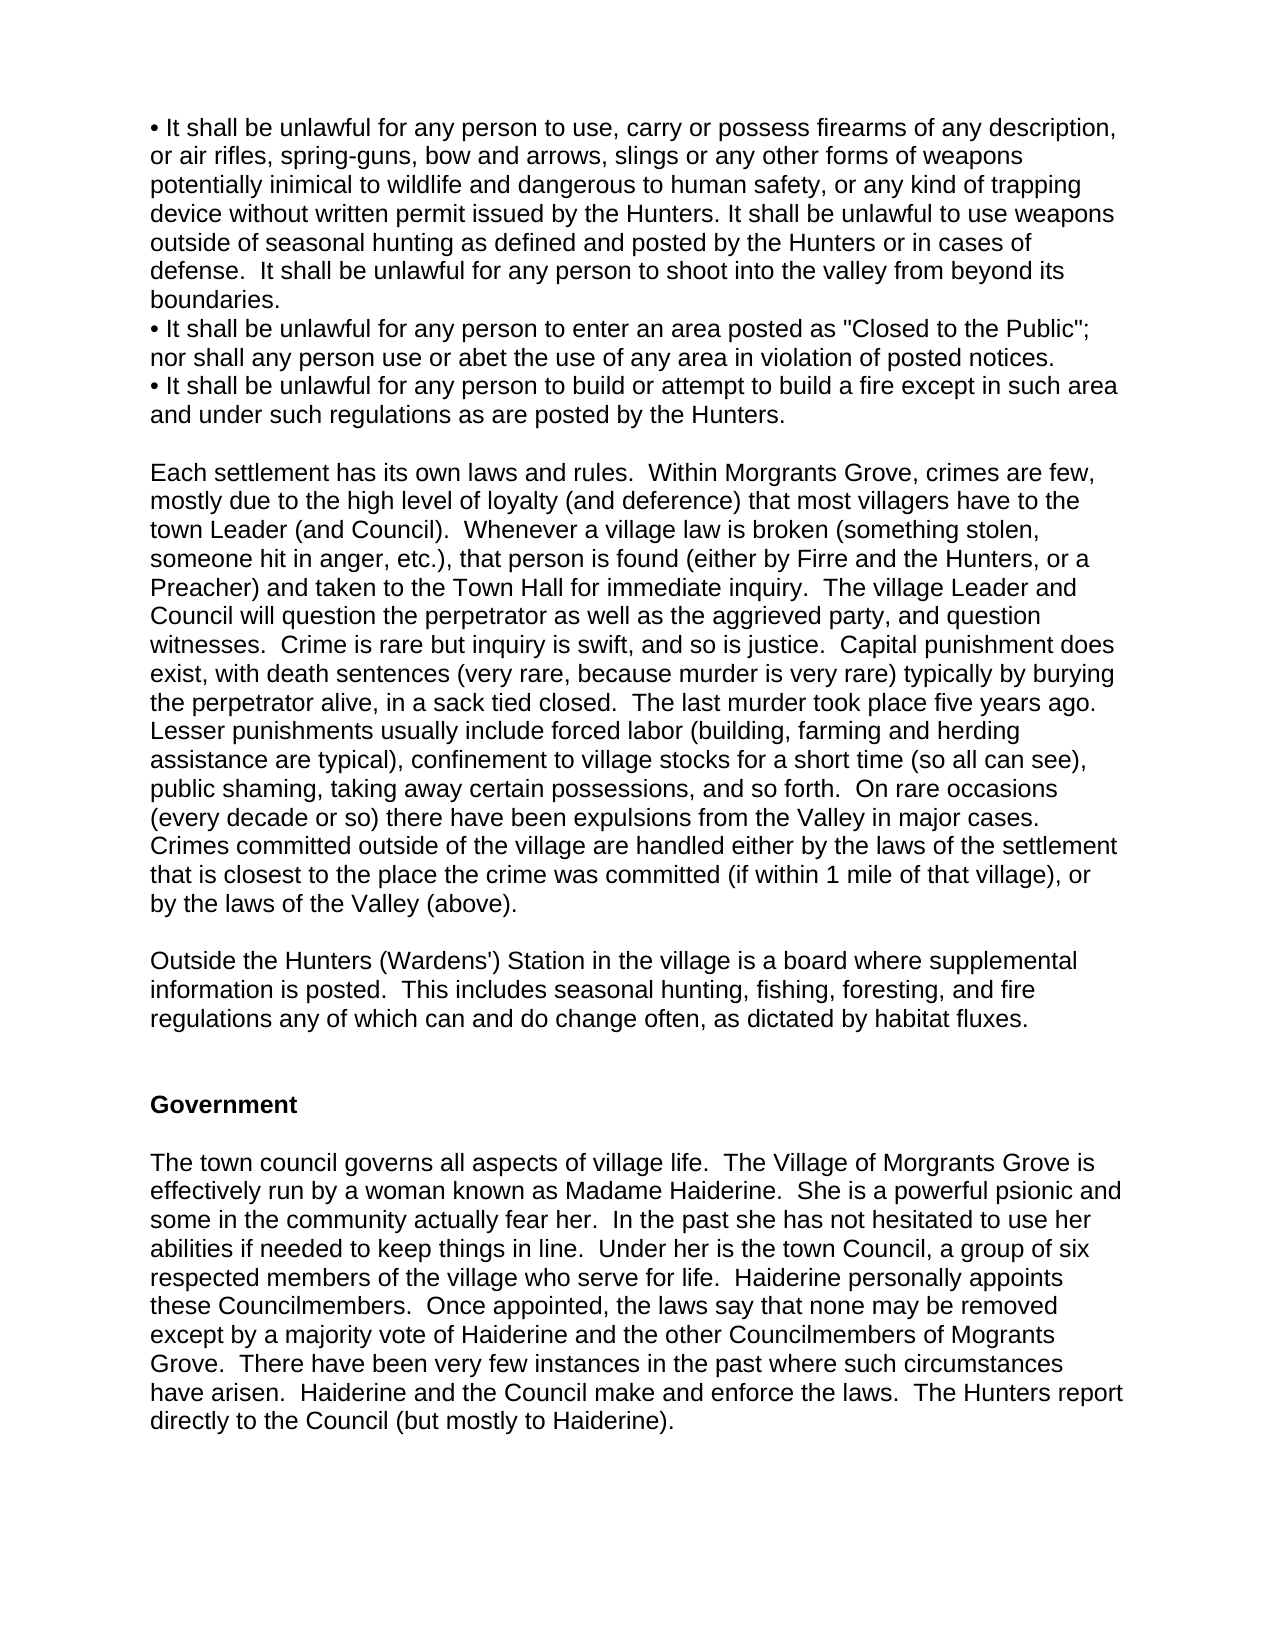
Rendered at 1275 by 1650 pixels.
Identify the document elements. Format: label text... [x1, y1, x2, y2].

text Outside the Hunters (Wardens') Station in the village is a board where supplemental information is posted. This includes seasonal hunting, fishing, foresting, and fire regulations any of which can and do change often, as dictated by habitat fluxes. [150, 946, 1125, 1032]
text Government [150, 1090, 1125, 1119]
text The town council governs all aspects of village life. The Village of Morgrants Grove is effectively run by a woman known as Madame Haiderine. She is a powerful psionic and some in the community actually fear her. In the past she has not hesitated to use her abilities if needed to keep things in line. Under her is the town Council, a group of six respected members of the village who serve for life. Haiderine personally appoints these Councilmembers. Once appointed, the laws say that none may be removed except by a majority vote of Haiderine and the other Councilmembers of Mogrants Grove. There have been very few instances in the past where such circumstances have arisen. Haiderine and the Council make and enforce the laws. The Hunters report directly to the Council (but mostly to Haiderine). [150, 1147, 1125, 1435]
text • It shall be unlawful for any person to use, carry or possess firearms of any description, or air rifles, spring-guns, bow and arrows, slings or any other forms of weapons potentially inimical to wildlife and dangerous to human safety, or any kind of trapping device without written permit issued by the Hunters. It shall be unlawful to use weapons outside of seasonal hunting as defined and posted by the Hunters or in cases of defense. It shall be unlawful for any person to shoot into the valley from beyond its boundaries. [150, 112, 1125, 314]
text • It shall be unlawful for any person to enter an area posted as "Closed to the Public"; nor shall any person use or abet the use of any area in violation of posted notices. [150, 314, 1125, 371]
text Each settlement has its own laws and rules. Within Morgrants Grove, crimes are few, mostly due to the high level of loyalty (and deference) that most villagers have to the town Leader (and Council). Whenever a village law is broken (something stolen, someone hit in anger, etc.), that person is found (either by Firre and the Hunters, or a Preacher) and taken to the Town Hall for immediate inquiry. The village Leader and Council will question the perpetrator as well as the aggrieved party, and question witnesses. Crime is rare but inquiry is swift, and so is justice. Capital punishment does exist, with death sentences (very rare, because murder is very rare) typically by burying the perpetrator alive, in a sack tied closed. The last murder took place five years ago. Lesser punishments usually include forced labor (building, farming and herding assistance are typical), confinement to village stocks for a short time (so all can see), public shaming, taking away certain possessions, and so forth. On rare occasions (every decade or so) there have been expulsions from the Valley in major cases. Crimes committed outside of the village are handled either by the laws of the settlement that is closest to the place the crime was committed (if within 1 mile of that village), or by the laws of the Valley (above). [150, 457, 1125, 917]
text • It shall be unlawful for any person to build or attempt to build a fire except in such area and under such regulations as are posted by the Hunters. [150, 371, 1125, 429]
